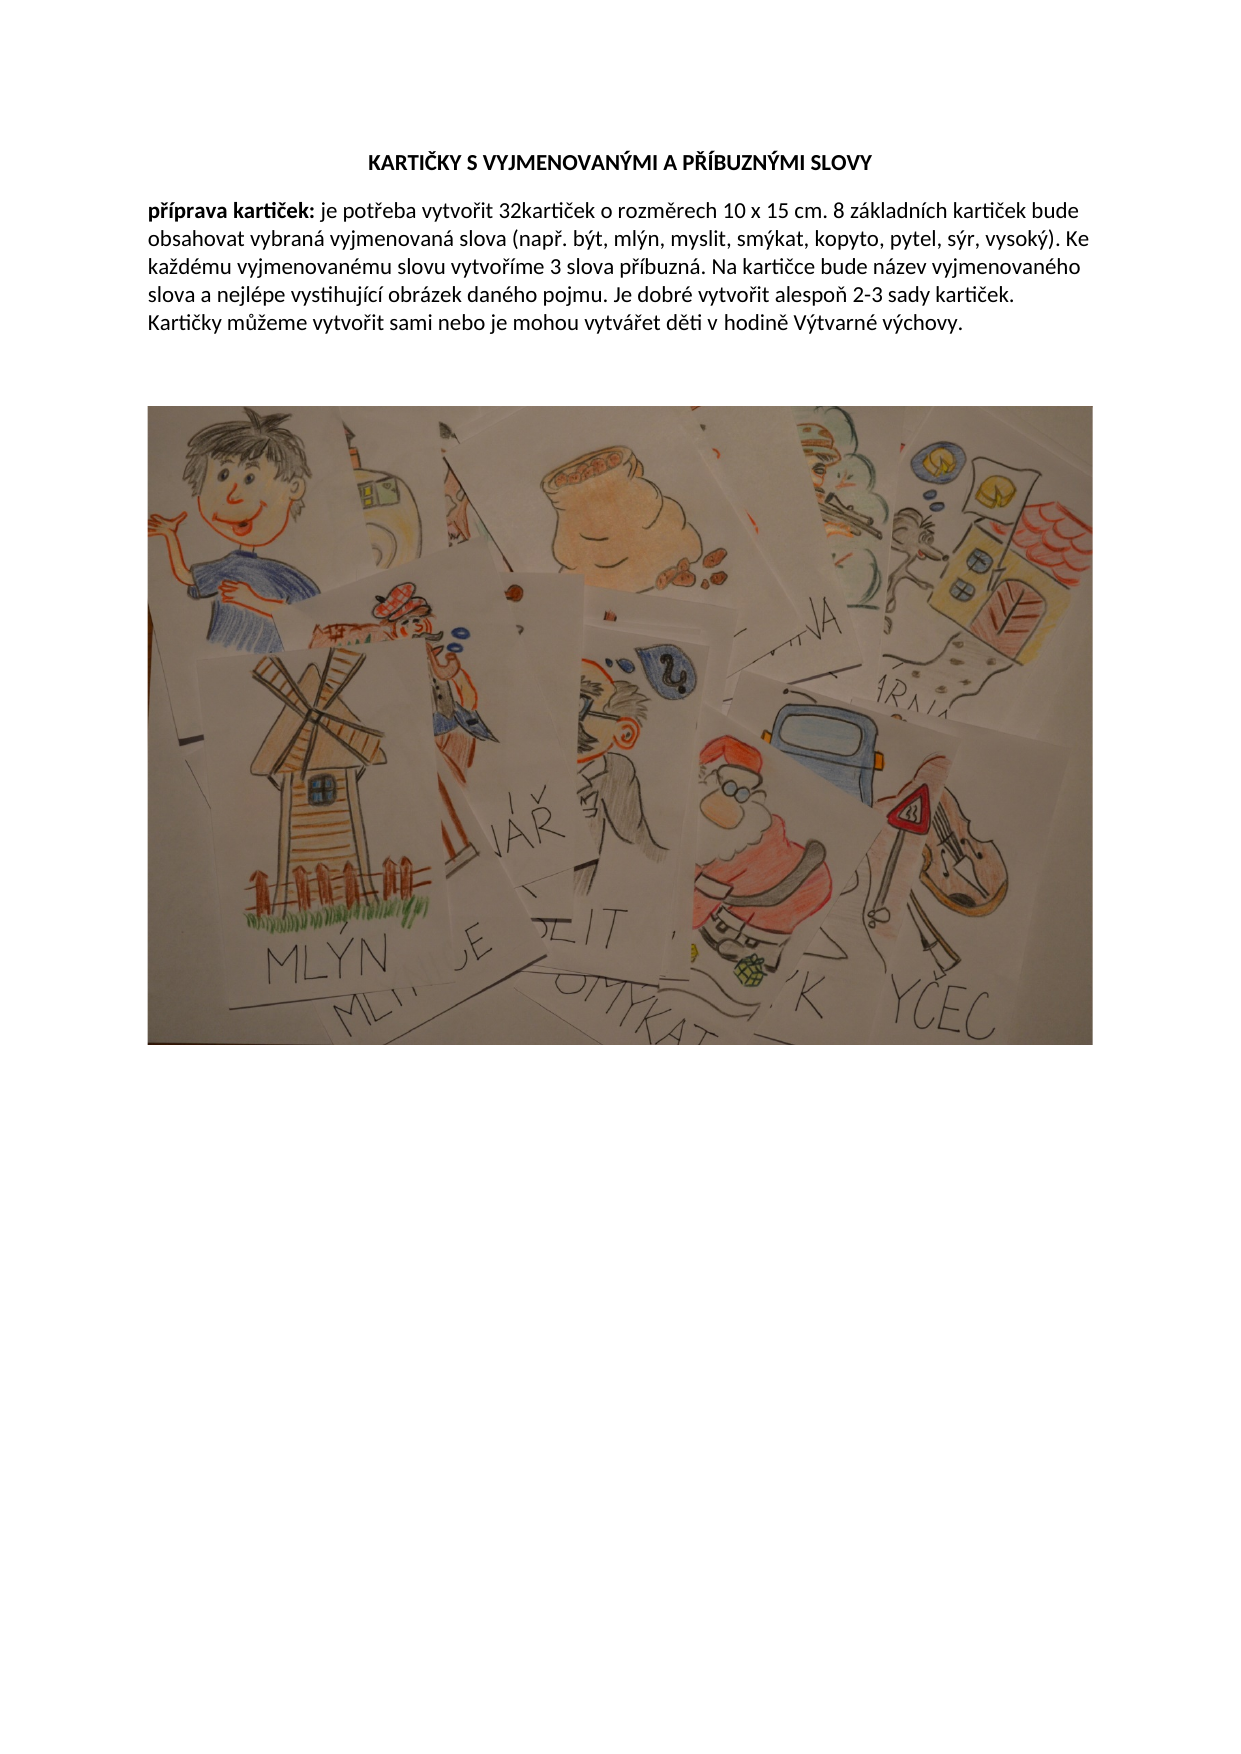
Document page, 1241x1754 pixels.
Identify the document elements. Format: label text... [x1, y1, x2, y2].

picture [147, 406, 1093, 1045]
text KARTIČKY S VYJMENOVANÝMI A PŘÍBUZNÝMI SLOVY [148, 148, 1093, 176]
text příprava kartiček: je potřeba vytvořit 32kartiček o rozměrech 10 x 15 cm. 8 základních kartiček bude obsahovat vybraná vyjmenovaná slova (např. být, mlýn, myslit, smýkat, kopyto, pytel, sýr, vysoký). Ke každému vyjmenovanému slovu vytvoříme 3 slova příbuzná. Na kartičce bude název vyjmenovaného slova a nejlépe vystihující obrázek daného pojmu. Je dobré vytvořit alespoň 2-3 sady kartiček. Kartičky můžeme vytvořit sami nebo je mohou vytvářet děti v hodině Výtvarné výchovy. [148, 196, 1093, 337]
